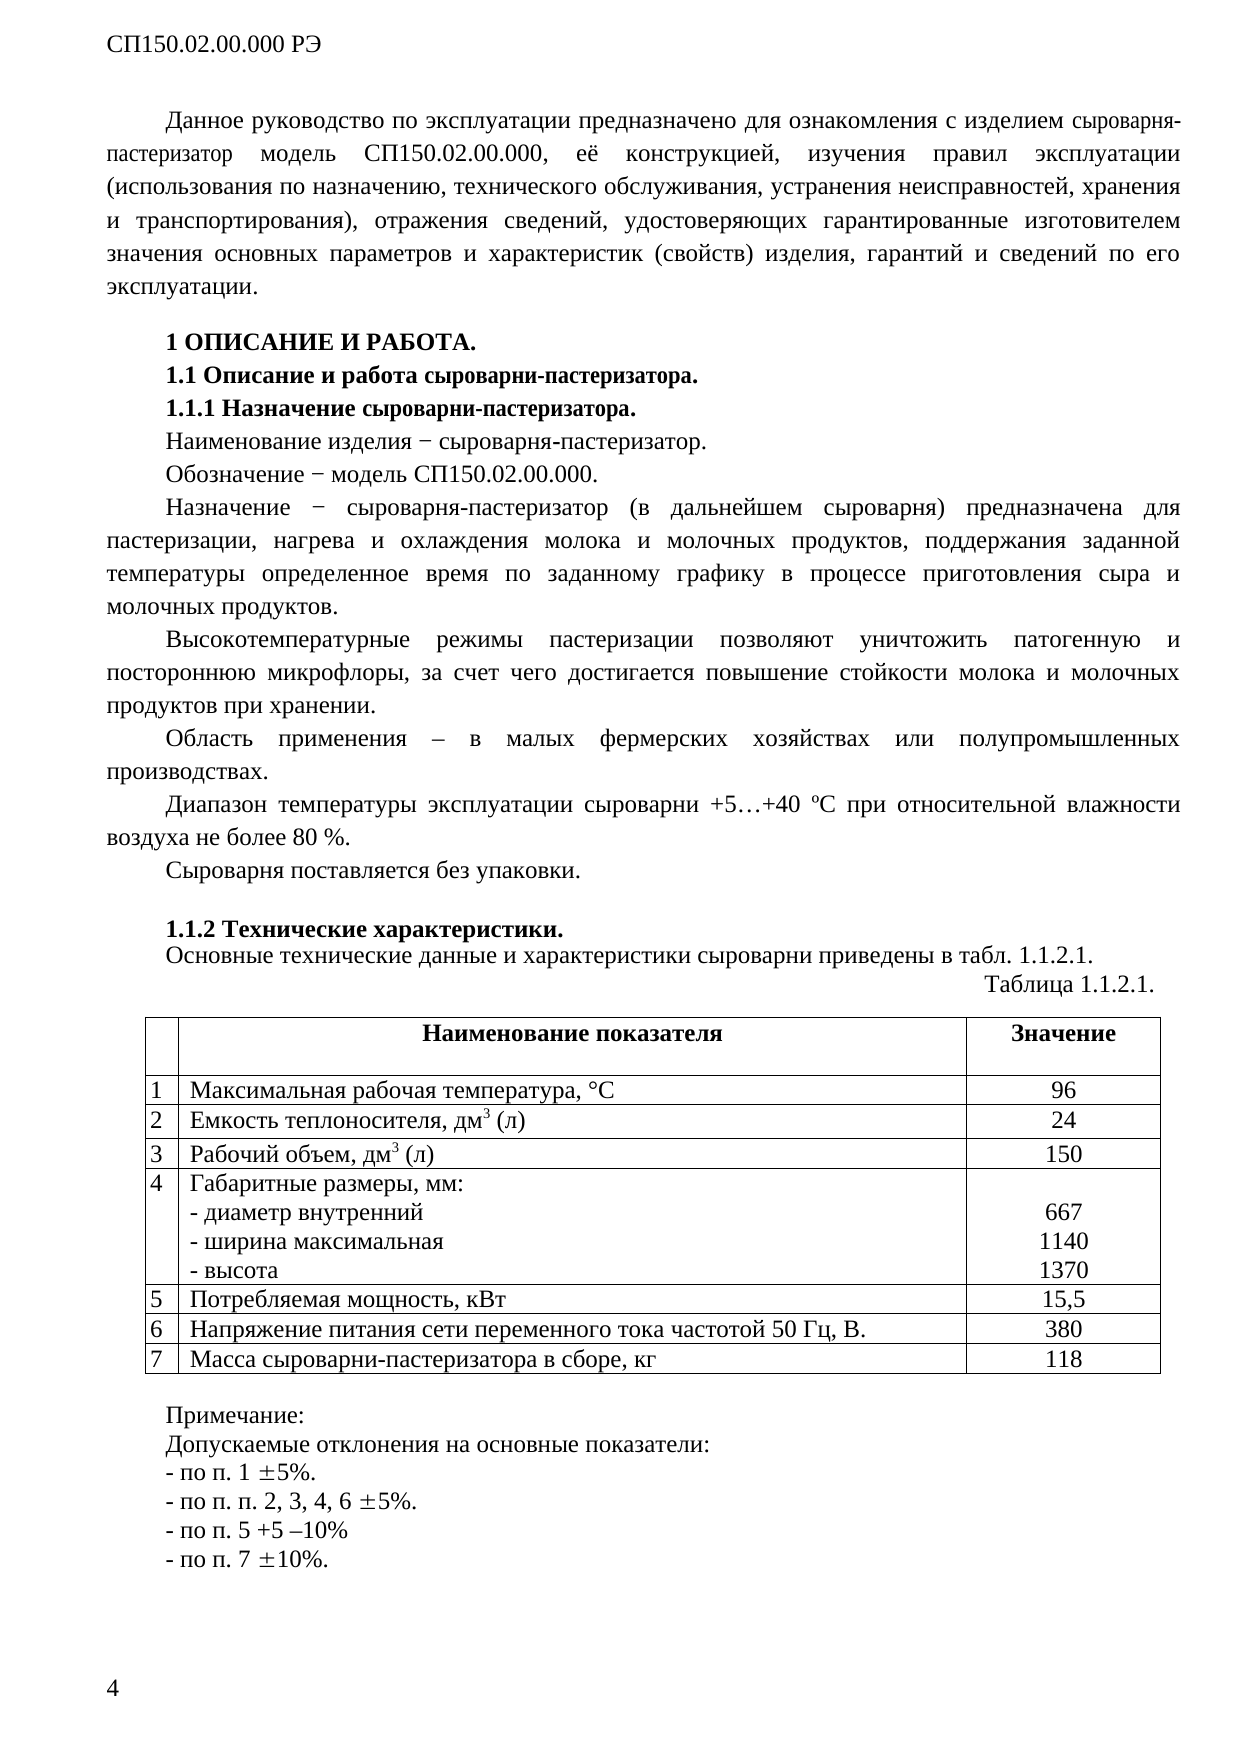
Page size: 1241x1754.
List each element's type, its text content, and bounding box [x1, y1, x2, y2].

text Примечание: [106, 1006, 1181, 1429]
text Назначение − сыроварня-пастеризатор (в дальнейшем сыроварня) предназначена для пастеризации, нагрева и охлаждения молока и молочных продуктов, поддержания заданной температуры определенное время по заданному графику в процессе приготовления сыра и молочных продуктов. [106, 492, 1181, 620]
text - по п. 5 +5 –10% [106, 1515, 1181, 1544]
text 1.1.2 Технические характеристики. [106, 914, 1181, 943]
text - по п. 7 10%. [106, 1544, 1181, 1572]
text 1 ОПИСАНИЕ И РАБОТА. [165, 327, 1181, 356]
text - по п. п. 2, 3, 4, 6 5%. [106, 1486, 1181, 1515]
text Основные технические данные и характеристики сыроварни приведены в табл. 1.1.2.1. [106, 943, 1181, 969]
text Обозначение − модель СП150.02.00.000. [106, 459, 1181, 488]
text 1.1.1 Назначение сыроварни-пастеризатора. [165, 393, 1181, 422]
text Наименование изделия − сыроварня-пастеризатор. [106, 426, 1181, 455]
text Данное руководство по эксплуатации предназначено для ознакомления с изделием сыроварня-пастеризатор модель СП150.02.00.000, её конструкцией, изучения правил эксплуатации (использования по назначению, технического обслуживания, устранения неисправностей, хранения и транспортирования), отражения сведений, удостоверяющих гарантированные изготовителем значения основных параметров и характеристик (свойств) изделия, гарантий и сведений по его эксплуатации. [106, 101, 1181, 301]
text - по п. 1 5%. [106, 1457, 1181, 1486]
text Допускаемые отклонения на основные показатели: [106, 1429, 1181, 1457]
text Сыроварня поставляется без упаковки. [106, 856, 1181, 884]
list Описание и работа сыроварни-пастеризатора. [165, 360, 1181, 389]
text Область применения – в малых фермерских хозяйствах или полупромышленных производствах. [106, 723, 1181, 785]
text Диапазон температуры эксплуатации сыроварни +5…+40 ºС при относительной влажности воздуха не более 80 %. [106, 789, 1181, 851]
text Высокотемпературные режимы пастеризации позволяют уничтожить патогенную и постороннюю микрофлоры, за счет чего достигается повышение стойкости молока и молочных продуктов при хранении. [106, 624, 1181, 719]
text Таблица 1.1.2.1. [106, 969, 1155, 998]
